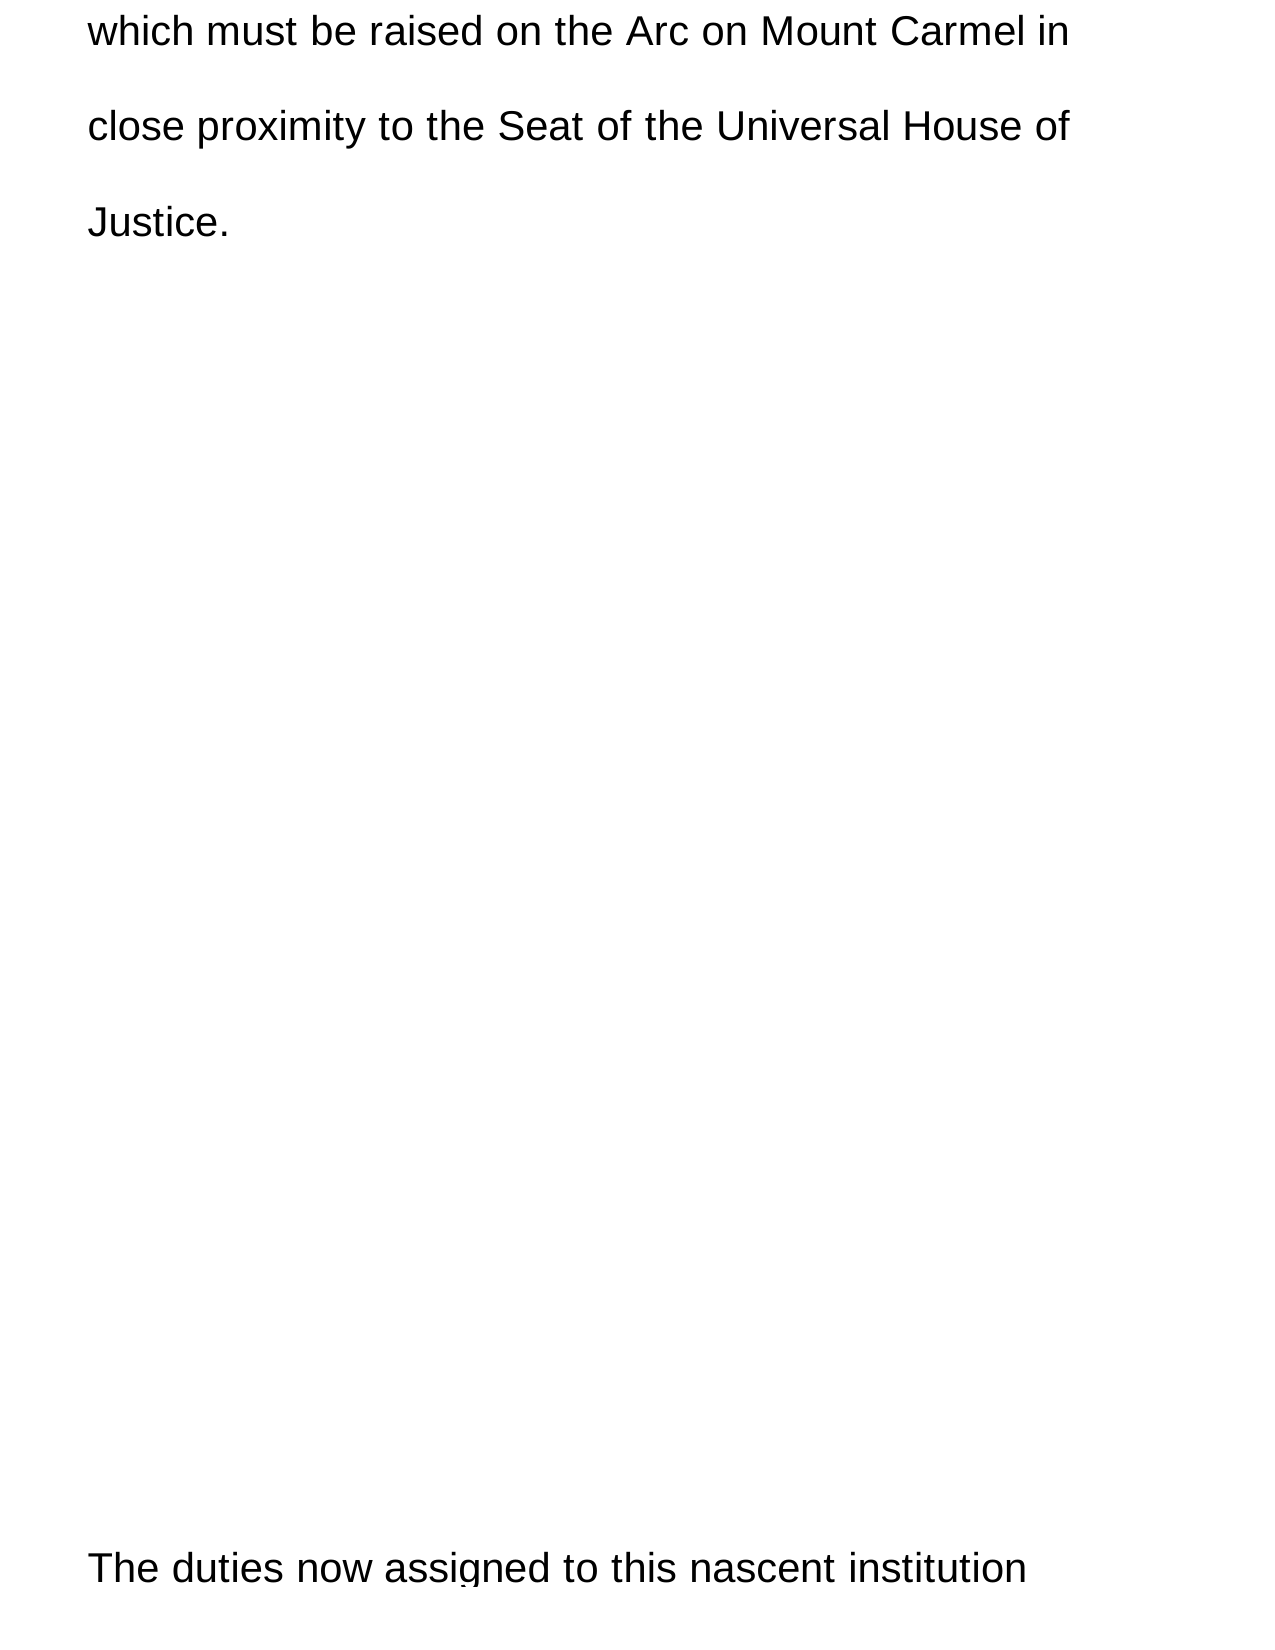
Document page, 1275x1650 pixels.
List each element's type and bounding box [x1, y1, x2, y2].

text [87, 6, 1165, 246]
